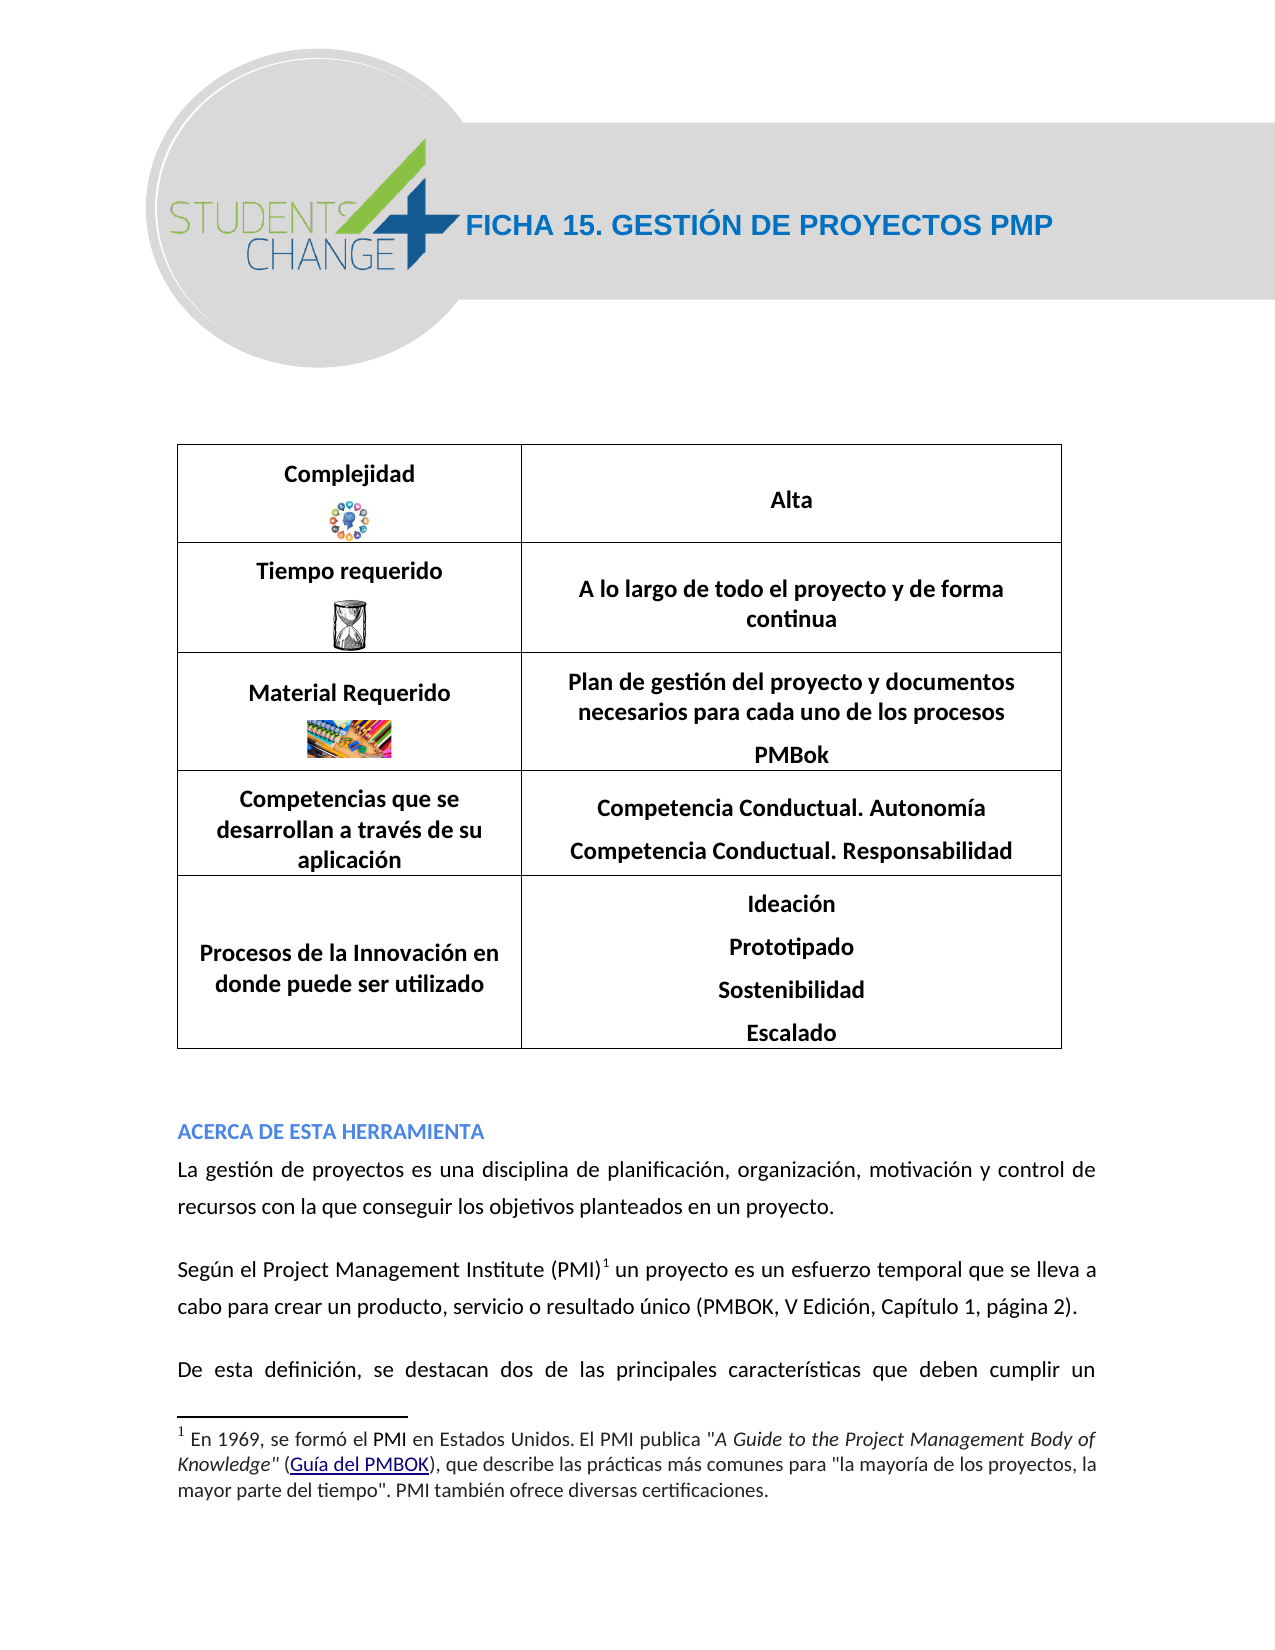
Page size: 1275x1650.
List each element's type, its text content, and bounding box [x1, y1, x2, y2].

table_cell Tiempo requerido [178, 543, 521, 652]
picture [156, 132, 471, 291]
table_cell Ideación Prototipado Sostenibilidad Escalado [522, 876, 1061, 1048]
text FICHA 15. GESTIÓN DE PROYECTOS PMP [471, 208, 1098, 242]
table_cell A lo largo de todo el proyecto y de forma continua [522, 543, 1061, 652]
text Según el Project Management Institute (PMI) un proyecto es un esfuerzo temporal que se lleva a cabo para crear un producto, servicio o resultado único (PMBOK, V Edición, Capítulo 1, página 2). [177, 1246, 1098, 1321]
text ACERCA DE ESTA HERRAMIENTA [177, 1117, 1098, 1146]
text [177, 1346, 1098, 1383]
picture [330, 598, 369, 652]
picture [307, 720, 392, 758]
table_cell Competencias que se desarrollan a través de su aplicación [178, 771, 521, 875]
table_header Complejidad [178, 445, 521, 542]
table_cell Material Requerido [178, 653, 521, 770]
table_cell Plan de gestión del proyecto y documentos necesarios para cada uno de los procesos PMBok [522, 653, 1061, 770]
table_header Alta [522, 445, 1061, 542]
table_cell Procesos de la Innovación en donde puede ser utilizado [178, 876, 521, 1048]
table_cell Competencia Conductual. Autonomía Competencia Conductual. Responsabilidad [522, 771, 1061, 875]
picture [329, 501, 370, 542]
text La gestión de proyectos es una disciplina de planificación, organización, motivación y control de recursos con la que conseguir los objetivos planteados en un proyecto. [177, 1146, 1098, 1221]
